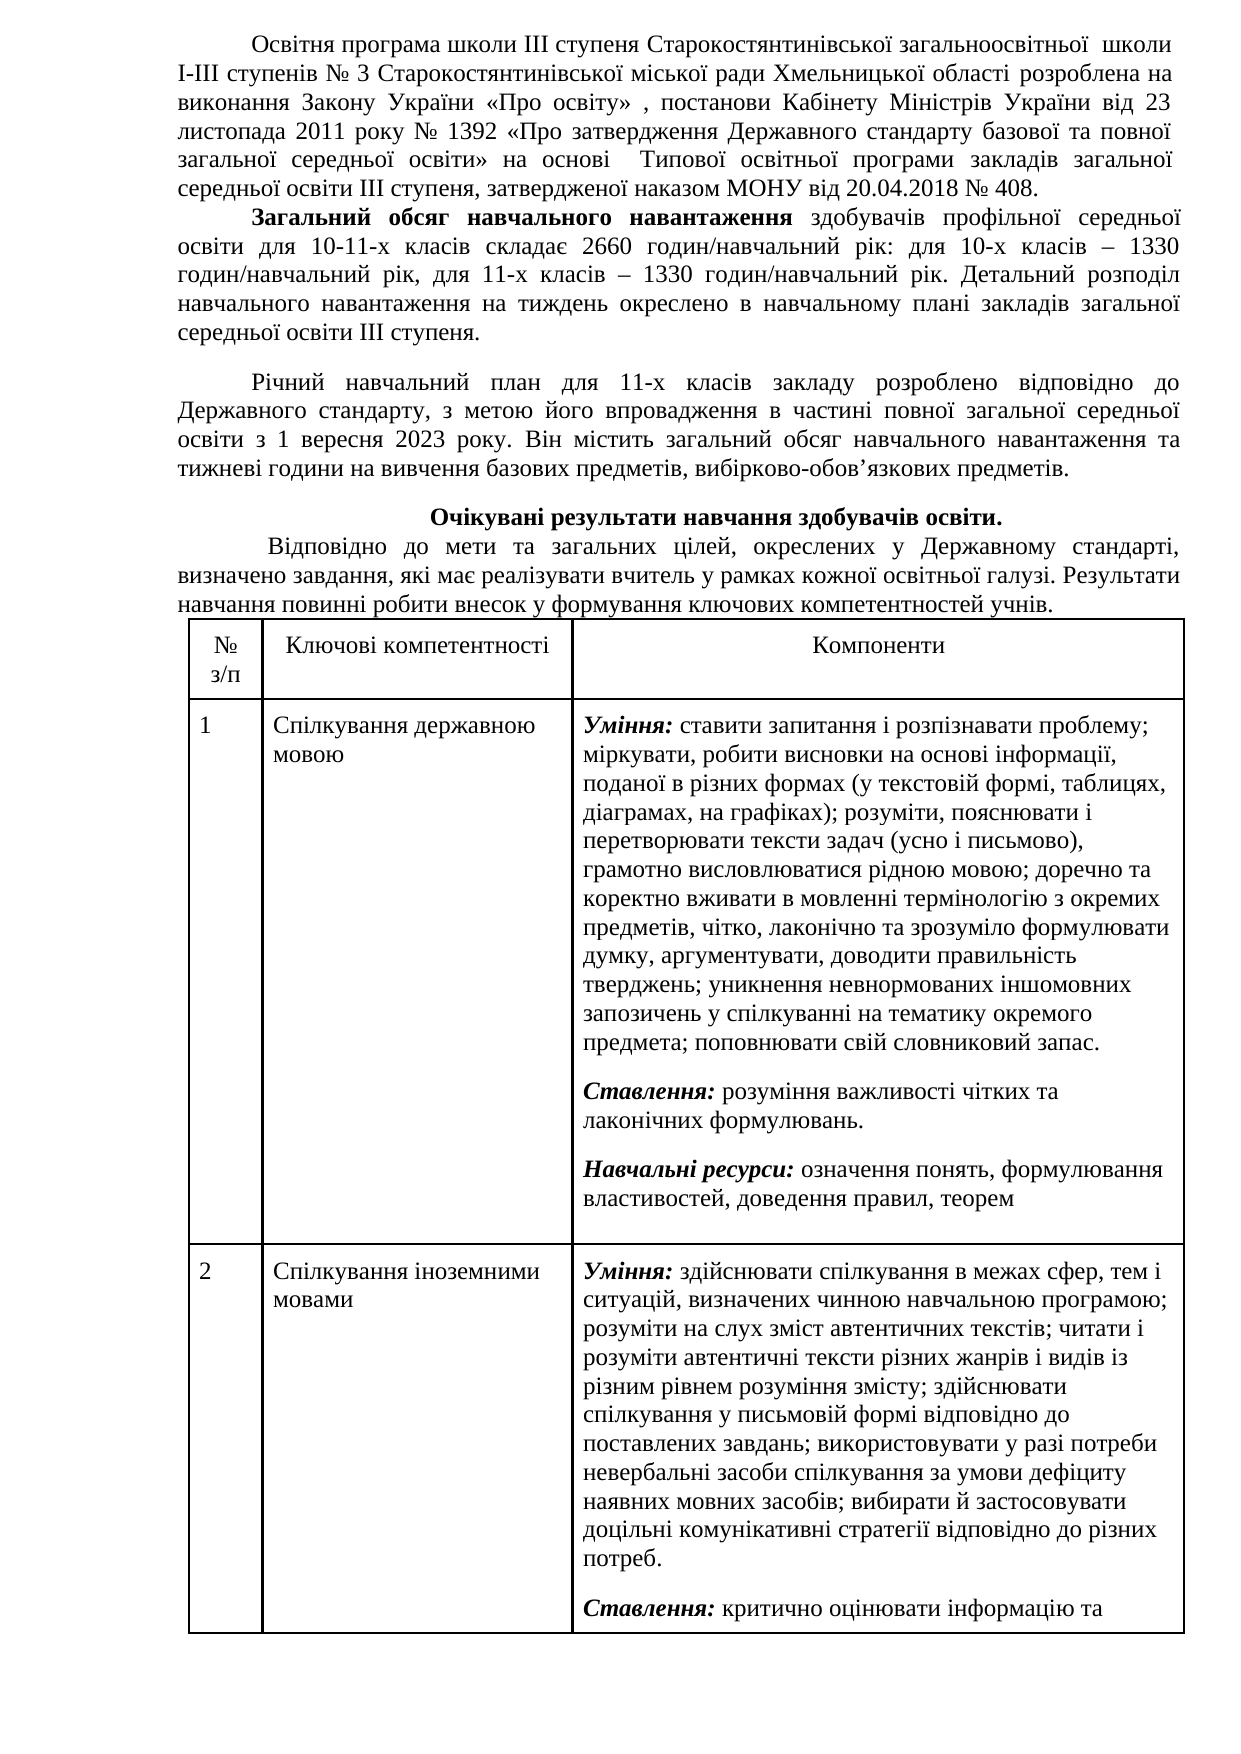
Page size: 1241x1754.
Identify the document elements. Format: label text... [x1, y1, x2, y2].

text Річний навчальний план для 11-х класів закладу розроблено відповідно до Державного стандарту, з метою його впровадження в частині повної загальної середньої освіти з 1 вересня 2023 року. Він містить загальний обсяг навчального навантаження та тижневі години на вивчення базових предметів, вибірково-обов’язкових предметів. [177, 367, 1181, 482]
text Освітня програма школи ІІІ ступеня Старокостянтинівської загальноосвітньої школи І-ІІІ ступенів № 3 Старокостянтинівської міської ради Хмельницької області розроблена на виконання Закону України «Про освіту» , постанови Кабінету Міністрів України від 23 листопада 2011 року № 1392 «Про затвердження Державного стандарту базової та повної загальної середньої освіти» на основі Типової освітньої програми закладів загальної середньої освіти ІІІ ступеня, затвердженої наказом МОНУ від 20.04.2018 № 408. [177, 29, 1172, 202]
text Загальний обсяг навчального навантаження здобувачів профільної середньої освіти для 10-11-х класів складає 2660 годин/навчальний рік: для 10-х класів – 1330 годин/навчальний рік, для 11-х класів – 1330 годин/навчальний рік. Детальний розподіл навчального навантаження на тиждень окреслено в навчальному плані закладів загальної середньої освіти ІІІ ступеня. [177, 202, 1181, 346]
table_cell Уміння: ставити запитання і розпізнавати проблему; міркувати, робити висновки на основі інформації, поданої в різних формах (у текстовій формі, таблицях, діаграмах, на графіках); розуміти, пояснювати і перетворювати тексти задач (усно і письмово), грамотно висловлюватися рідною мовою; доречно та коректно вживати в мовленні термінологію з окремих предметів, чітко, лаконічно та зрозуміло формулювати думку, аргументувати, доводити правильність тверджень; уникнення невнормованих іншомовних запозичень у спілкуванні на тематику окремого предмета; поповнювати свій словниковий запас. Ставлення: розуміння важливості чітких та лаконічних формулювань. Навчальні ресурси: означення понять, формулювання властивостей, доведення правил, теорем [574, 700, 1183, 1243]
table_cell Спілкування державною мовою [264, 700, 571, 1243]
table_header Компоненти [574, 620, 1183, 698]
table_cell 2 [190, 1245, 261, 1632]
text Відповідно до мети та загальних цілей, окреслених у Державному стандарті, визначено завдання, які має реалізувати вчитель у рамках кожної освітньої галузі. Результати навчання повинні робити внесок у формування ключових компетентностей учнів. [177, 531, 1181, 617]
text Очікувані результати навчання здобувачів освіти. [177, 502, 1181, 531]
table_header Ключові компетентності [264, 620, 571, 698]
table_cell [574, 1245, 1183, 1632]
table_cell 1 [190, 700, 261, 1243]
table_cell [264, 1245, 571, 1632]
table_header № з/п [190, 620, 261, 698]
